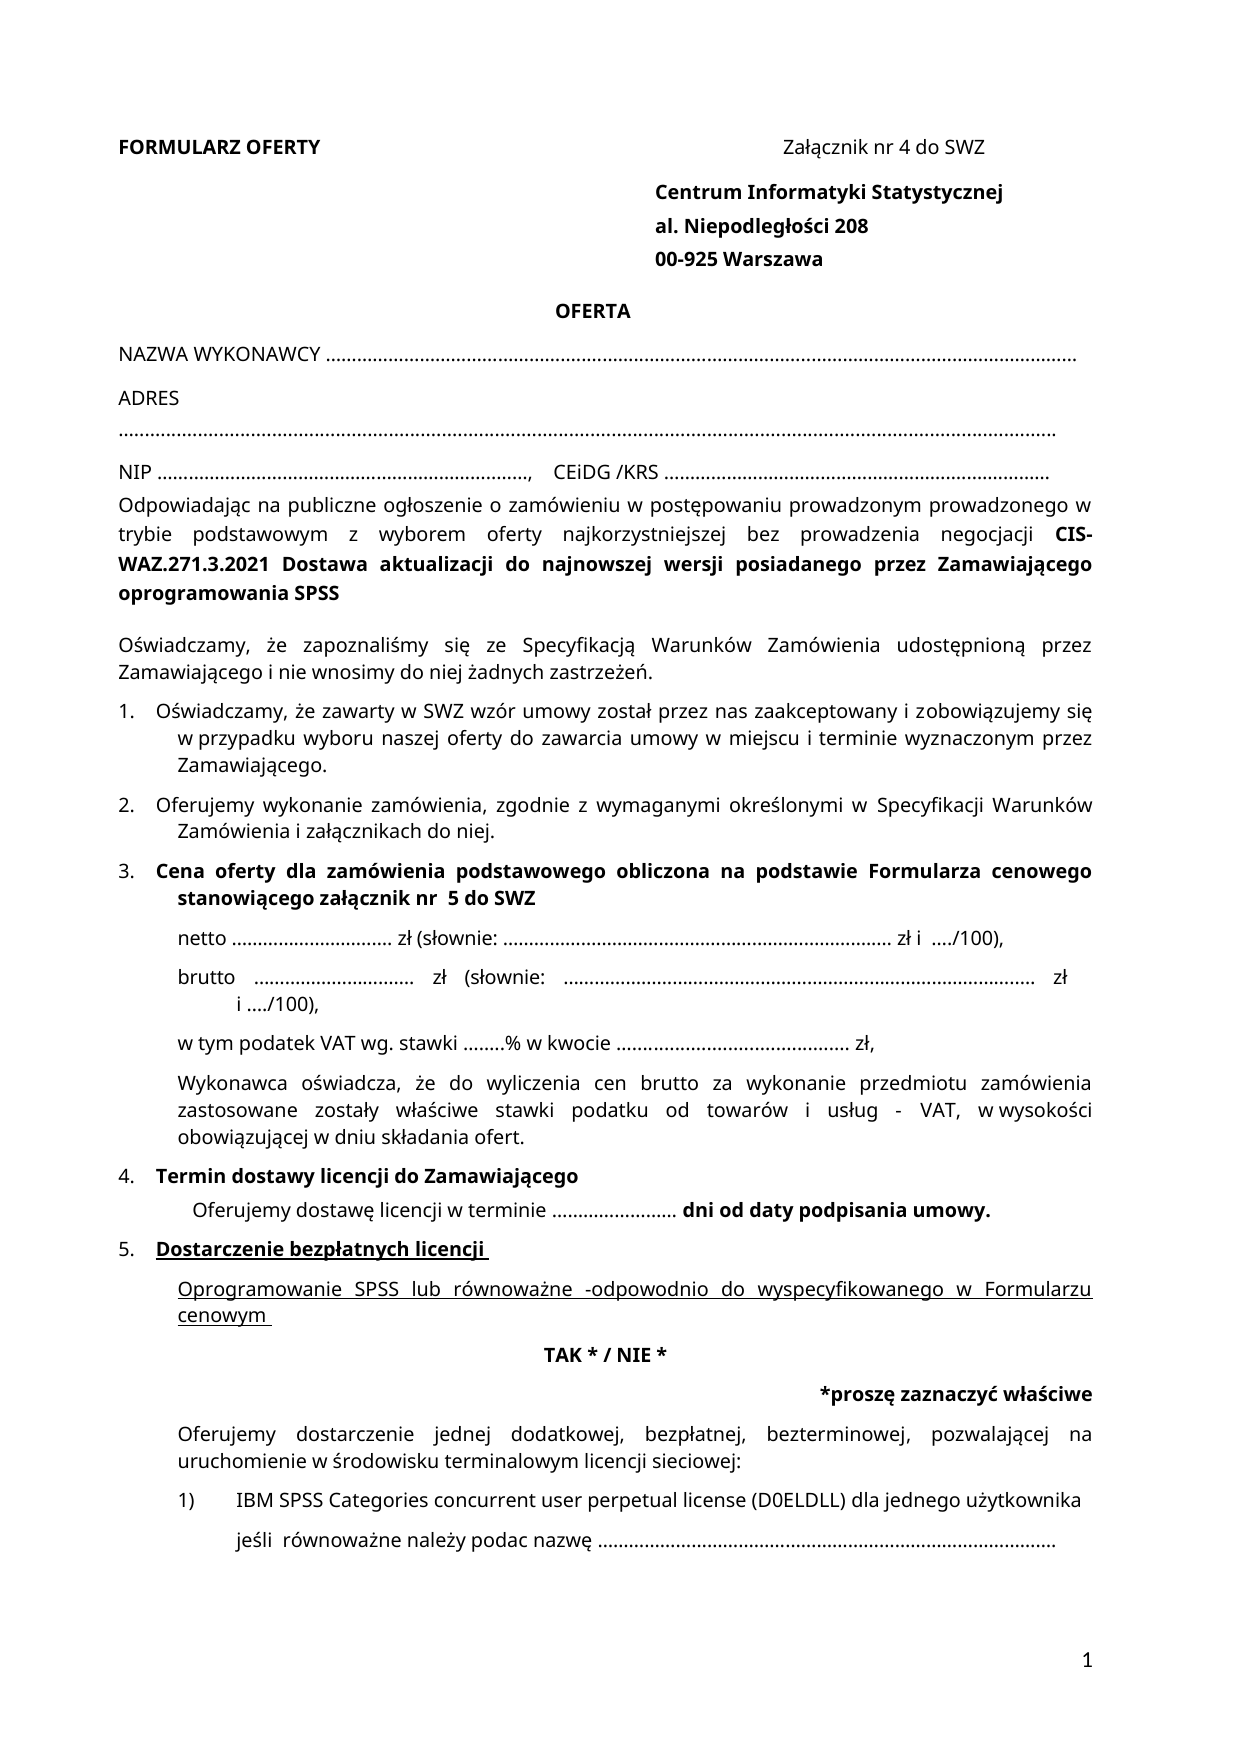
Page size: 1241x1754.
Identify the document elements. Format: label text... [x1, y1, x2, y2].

list Oświadczamy, że zawarty w SWZ wzór umowy został przez nas zaakceptowany i zobowiązujemy się w przypadku wyboru naszej oferty do zawarcia umowy w miejscu i terminie wyznaczonym przez Zamawiającego. [118, 697, 1093, 778]
text TAK * / NIE * [118, 1341, 1093, 1368]
list jeśli równoważne należy podac nazwę ……………………………………………………………………………. [236, 1526, 1093, 1553]
text Adres ….............................................................................................................................................................................. [118, 384, 1093, 442]
list Oferujemy wykonanie zamówienia, zgodnie z wymaganymi określonymi w Specyfikacji Warunków Zamówienia i załącznikach do niej. [118, 791, 1093, 845]
text al. Niepodległości 208 [655, 212, 1067, 239]
list Cena oferty dla zamówienia podstawowego obliczona na podstawie Formularza cenowego stanowiącego załącznik nr 5 do SWZ [118, 857, 1093, 911]
text w tym podatek VAT wg. stawki ……..% w kwocie …......................................... zł, [177, 1030, 1067, 1057]
list IBM SPSS Categories concurrent user perpetual license (D0ELDLL) dla jednego użytkownika [177, 1487, 1093, 1514]
text OFERTA [118, 297, 1067, 324]
text Wykonawca oświadcza, że do wyliczenia cen brutto za wykonanie przedmiotu zamówienia zastosowane zostały właściwe stawki podatku od towarów i usług - VAT, w wysokości obowiązującej w dniu składania ofert. [177, 1069, 1093, 1150]
text 00-925 Warszawa [655, 245, 1067, 272]
text Oprogramowanie SPSS lub równoważne -odpowodnio do wyspecyfikowanego w Formularzu cenowym [177, 1299, 1093, 1329]
list Dostarczenie bezpłatnych licencji [118, 1235, 1093, 1262]
text Oświadczamy, że zapoznaliśmy się ze Specyfikacją Warunków Zamówienia udostępnioną przez Zamawiającego i nie wnosimy do niej żadnych zastrzeżeń. [118, 631, 1093, 685]
text netto …………………………. zł (słownie: ………………………………………….…………………..… zł i …./100), [177, 924, 1067, 951]
text NIP ………………………………………………………..……, CEiDG /KRS …………………………………………………..…………… [118, 458, 1093, 485]
text Oprogramowanie SPSS lub równoważne -odpowodnio do wyspecyfikowanego w Formularzu cenowym [177, 1275, 1093, 1298]
text Odpowiadając na publiczne ogłoszenie o zamówieniu w postępowaniu prowadzonym prowadzonego w trybie podstawowym z wyborem oferty najkorzystniejszej bez prowadzenia negocjacji CIS-WAZ.271.3.2021 Dostawa aktualizacji do najnowszej wersji posiadanego przez Zamawiającego oprogramowania SPSS [118, 489, 1093, 606]
text Formularz oferty Załącznik nr 4 do SWZ [118, 133, 1067, 160]
text Oferujemy dostarczenie jednej dodatkowej, bezpłatnej, bezterminowej, pozwalającej na uruchomienie w środowisku terminalowym licencji sieciowej: [177, 1420, 1093, 1474]
text *proszę zaznaczyć właściwe [236, 1381, 1093, 1408]
text Centrum Informatyki Statystycznej [655, 179, 1067, 206]
text Nazwa Wykonawcy …………………………………………..………..…………………………..…………………………………………… [118, 341, 1093, 367]
text brutto …………………………. zł (słownie: ………………………………..…………………………………………..… zł i …./100), [177, 963, 1067, 1017]
list Termin dostawy licencji do Zamawiającego [118, 1163, 1093, 1189]
list Oferujemy dostawę licencji w terminie …………………… dni od daty podpisania umowy. [156, 1196, 1093, 1223]
